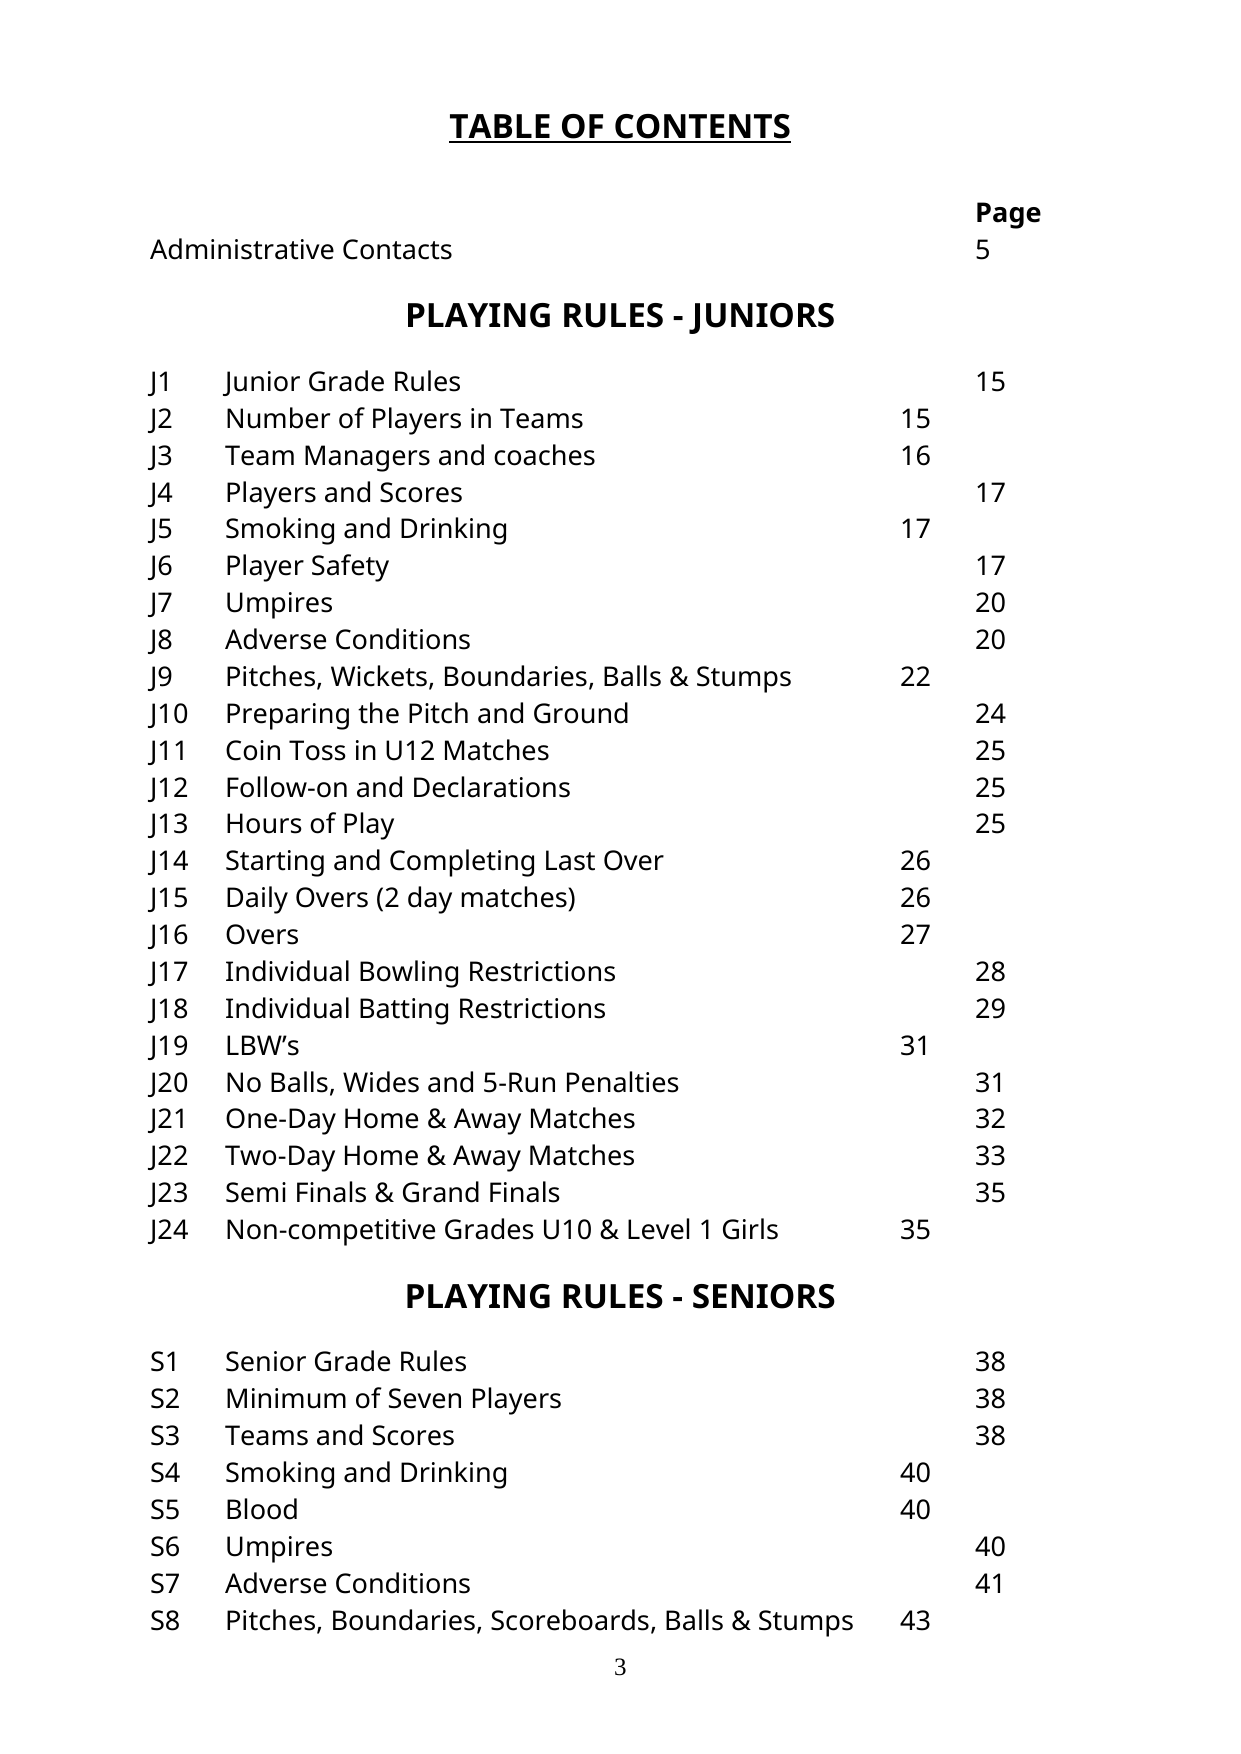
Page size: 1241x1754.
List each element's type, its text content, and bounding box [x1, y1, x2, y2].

text Administrative Contacts 5 [150, 230, 1090, 267]
text TABLE OF CONTENTS [150, 102, 1090, 148]
text J5 Smoking and Drinking 17 [150, 510, 1090, 547]
text J8 Adverse Conditions 20 [150, 621, 1090, 657]
text J22 Two-Day Home & Away Matches 33 [150, 1137, 1090, 1174]
text J1 Junior Grade Rules 15 [150, 362, 1090, 399]
text J11 Coin Toss in U12 Matches 25 [150, 731, 1090, 768]
text J18 Individual Batting Restrictions 29 [150, 989, 1090, 1026]
text J17 Individual Bowling Restrictions 28 [150, 952, 1090, 989]
text J23 Semi Finals & Grand Finals 35 [150, 1174, 1090, 1211]
text S2 Minimum of Seven Players 38 [150, 1380, 1090, 1417]
text J2 Number of Players in Teams 15 [150, 399, 1090, 436]
text J4 Players and Scores 17 [150, 473, 1090, 510]
text J15 Daily Overs (2 day matches) 26 [150, 879, 1090, 916]
text J19 LBW’s 31 [150, 1026, 1090, 1063]
text J14 Starting and Completing Last Over 26 [150, 842, 1090, 879]
text Page [150, 193, 1090, 230]
text S7 Adverse Conditions 41 [150, 1564, 1090, 1601]
text J20 No Balls, Wides and 5-Run Penalties 31 [150, 1063, 1090, 1100]
text J3 Team Managers and coaches 16 [150, 436, 1090, 473]
text J6 Player Safety 17 [150, 547, 1090, 584]
text S4 Smoking and Drinking 40 [150, 1453, 1090, 1490]
text S3 Teams and Scores 38 [150, 1417, 1090, 1453]
text S5 Blood 40 [150, 1490, 1090, 1527]
subtitle PLAYING RULES - SENIORS [150, 1272, 1090, 1318]
text S6 Umpires 40 [150, 1527, 1090, 1564]
text J16 Overs 27 [150, 916, 1090, 952]
text J9 Pitches, Wickets, Boundaries, Balls & Stumps 22 [150, 657, 1090, 694]
text J10 Preparing the Pitch and Ground 24 [150, 694, 1090, 731]
text PLAYING RULES - JUNIORS [150, 292, 1090, 337]
text S8 Pitches, Boundaries, Scoreboards, Balls & Stumps 43 [150, 1601, 1090, 1638]
text J12 Follow-on and Declarations 25 [150, 768, 1090, 805]
text J13 Hours of Play 25 [150, 805, 1090, 842]
text S1 Senior Grade Rules 38 [150, 1343, 1090, 1380]
text J24 Non-competitive Grades U10 & Level 1 Girls 35 [150, 1211, 1090, 1247]
text J7 Umpires 20 [150, 584, 1090, 621]
text J21 One-Day Home & Away Matches 32 [150, 1100, 1090, 1137]
